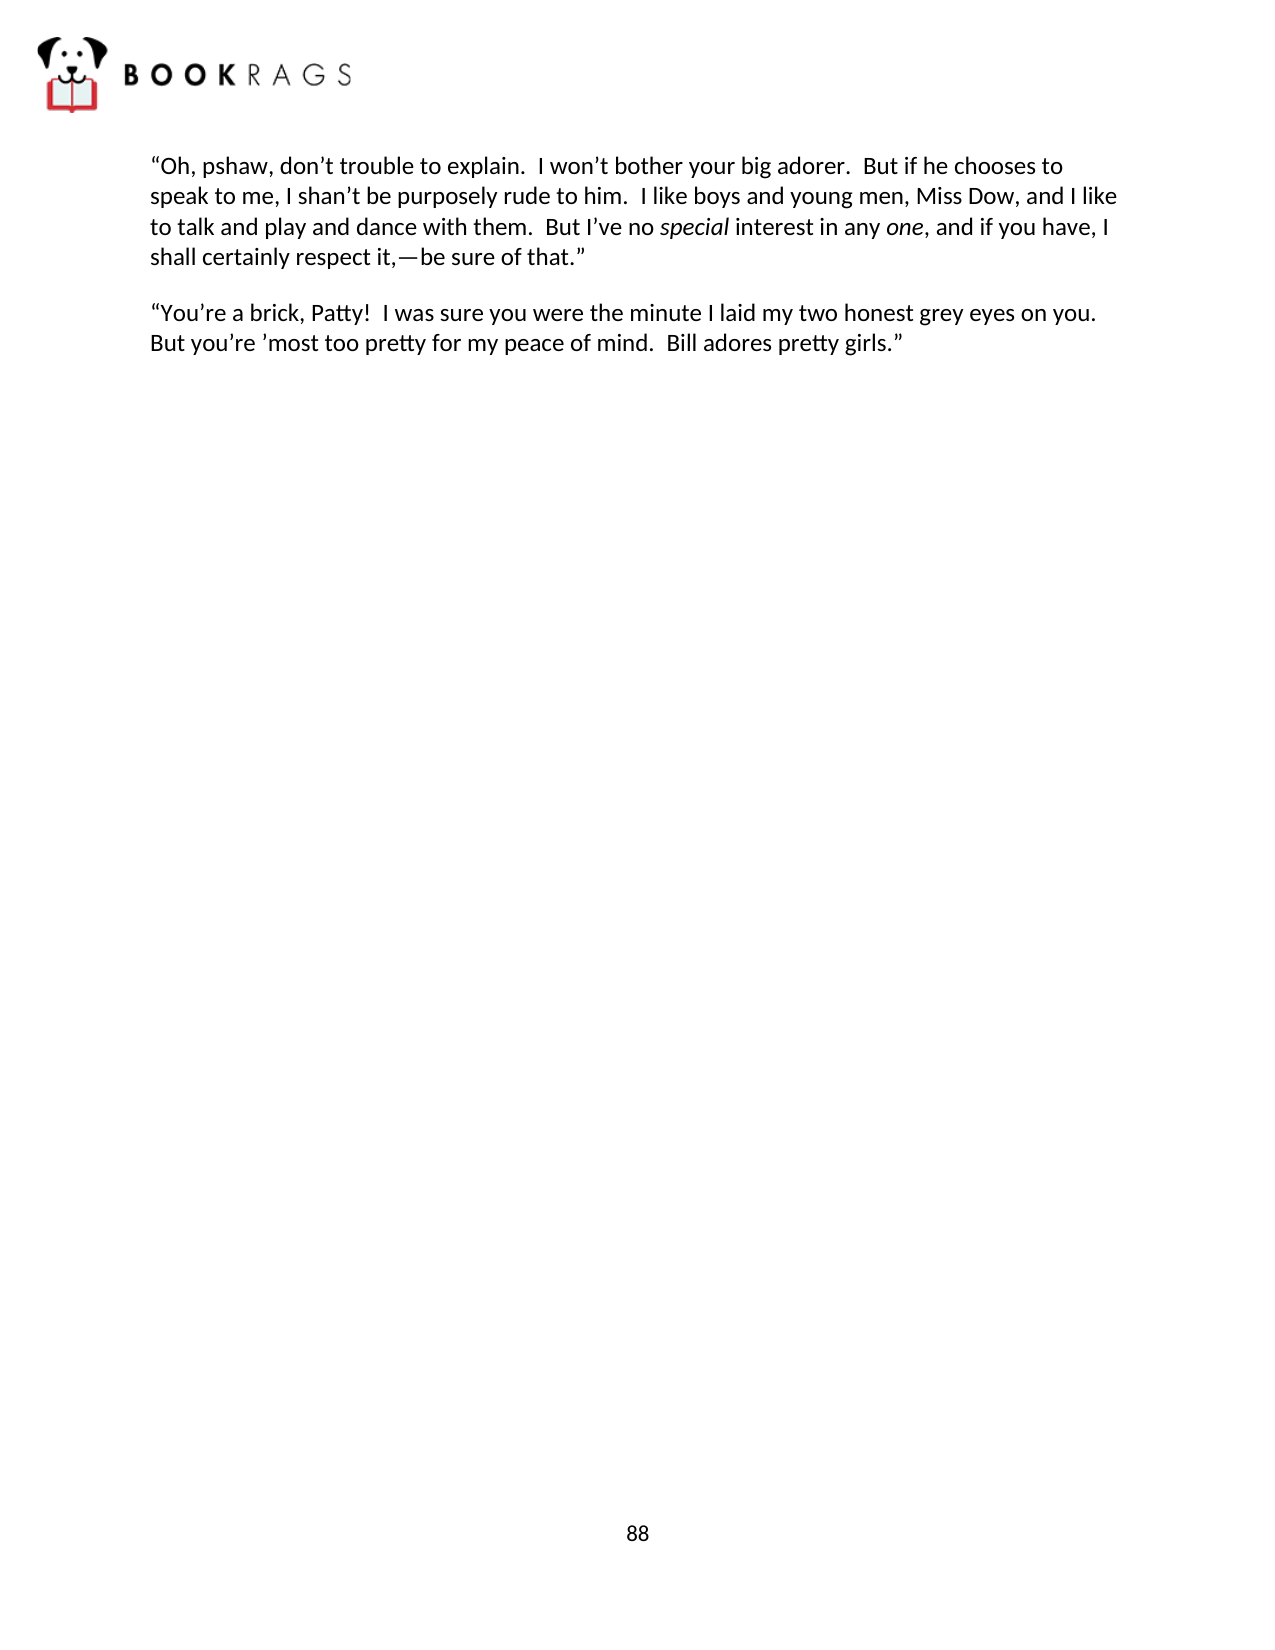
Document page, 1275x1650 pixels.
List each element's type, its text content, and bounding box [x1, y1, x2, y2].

text “Oh, pshaw, don’t trouble to explain. I won’t bother your big adorer. But if he chooses to speak to me, I shan’t be purposely rude to him. I like boys and young men, Miss Dow, and I like to talk and play and dance with them. But I’ve no special interest in any one, and if you have, I shall certainly respect it,—­be sure of that.” [150, 150, 1125, 272]
text “You’re a brick, Patty! I was sure you were the minute I laid my two honest grey eyes on you. But you’re ’most too pretty for my peace of mind. Bill adores pretty girls.” [150, 297, 1125, 358]
picture [37, 37, 351, 113]
